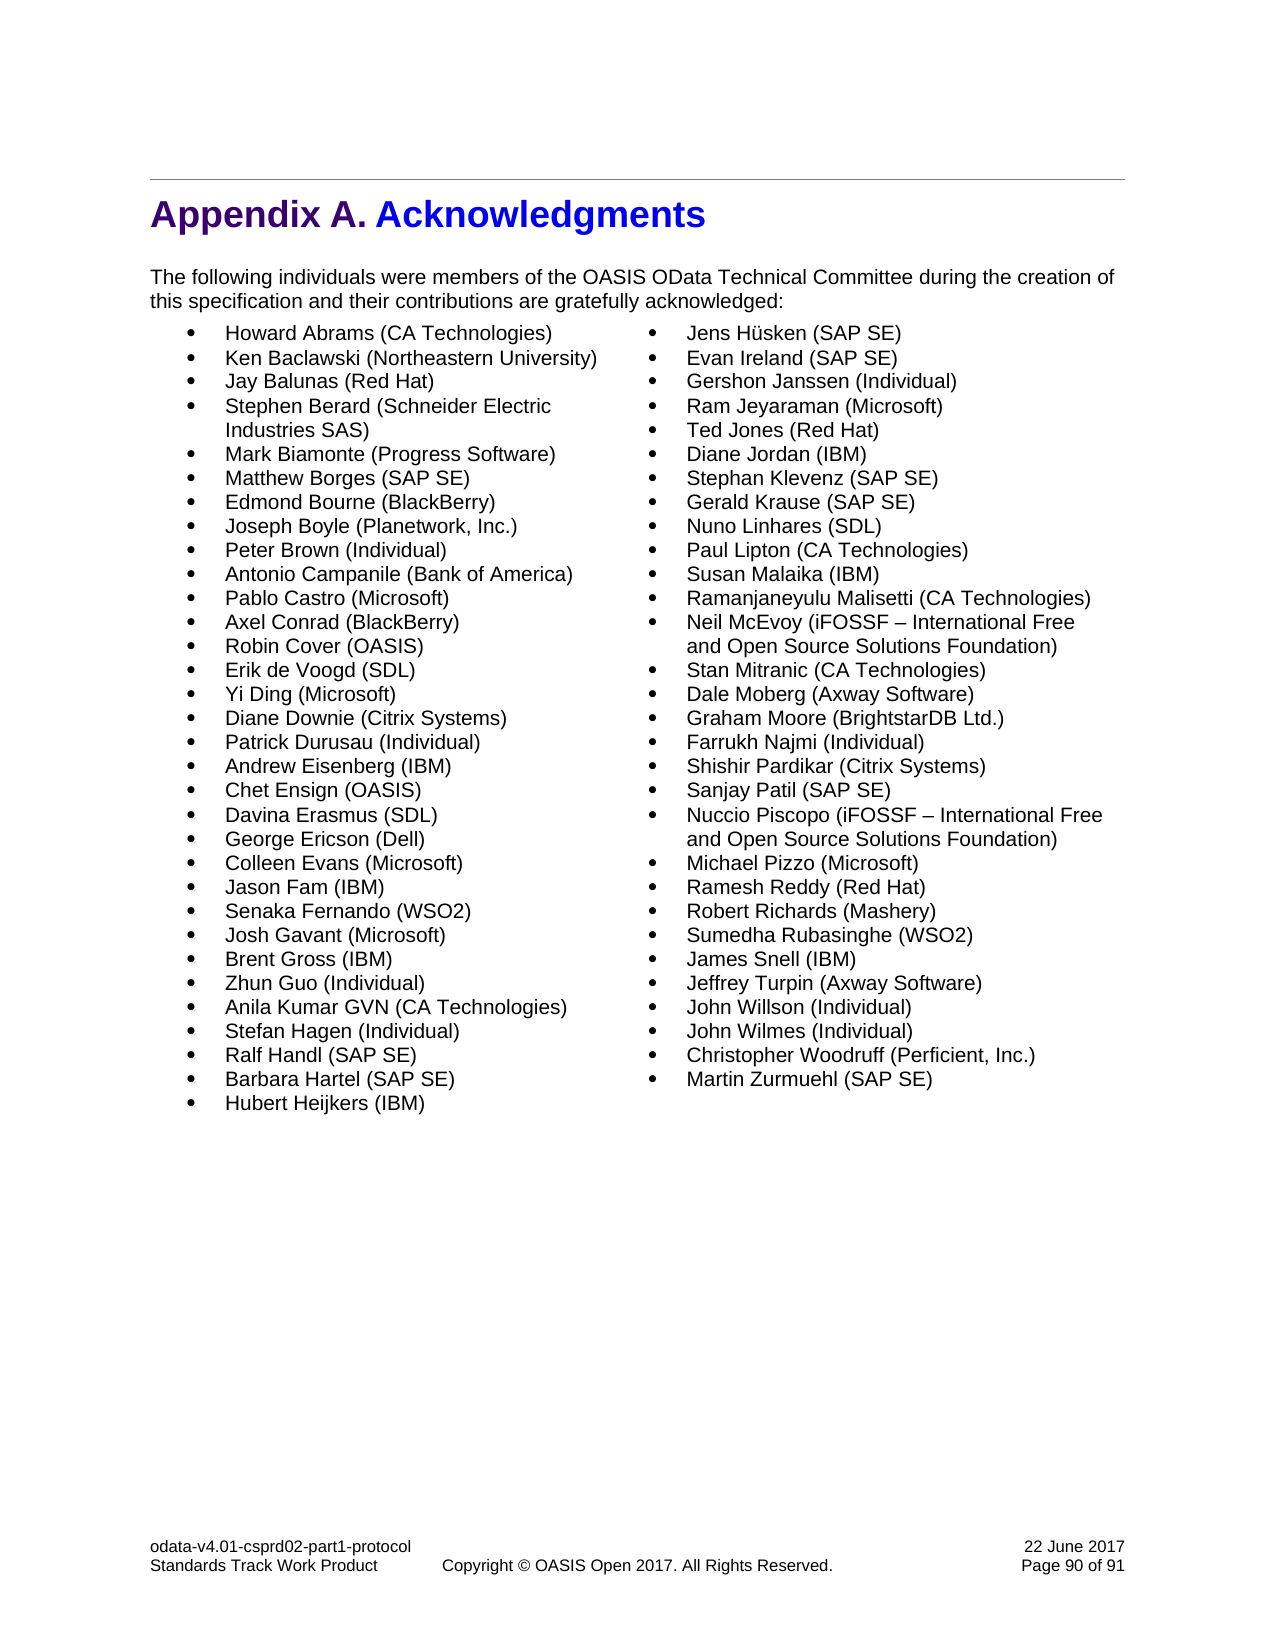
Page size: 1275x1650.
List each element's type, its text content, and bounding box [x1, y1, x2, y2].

table_header Jens Hüsken (SAP SE) Evan Ireland (SAP SE) Gershon Janssen (Individual) Ram Jeyaraman (Microsoft) Ted Jones (Red Hat) Diane Jordan (IBM) Stephan Klevenz (SAP SE) Gerald Krause (SAP SE) Nuno Linhares (SDL) Paul Lipton (CA Technologies) Susan Malaika (IBM) Ramanjaneyulu Malisetti (CA Technologies) Neil McEvoy (iFOSSF – International Free and Open Source Solutions Foundation) Stan Mitranic (CA Technologies) Dale Moberg (Axway Software) Graham Moore (BrightstarDB Ltd.) Farrukh Najmi (Individual) Shishir Pardikar (Citrix Systems) Sanjay Patil (SAP SE) Nuccio Piscopo (iFOSSF – International Free and Open Source Solutions Foundation) Michael Pizzo (Microsoft) Ramesh Reddy (Red Hat) Robert Richards (Mashery) Sumedha Rubasinghe (WSO2) James Snell (IBM) Jeffrey Turpin (Axway Software) John Willson (Individual) John Wilmes (Individual) Christopher Woodruff (Perficient, Inc.) Martin Zurmuehl (SAP SE) [638, 321, 1124, 1115]
subtitle Acknowledgments [150, 180, 1125, 236]
table_header Howard Abrams (CA Technologies) Ken Baclawski (Northeastern University) Jay Balunas (Red Hat) Stephen Berard (Schneider Electric Industries SAS) Mark Biamonte (Progress Software) Matthew Borges (SAP SE) Edmond Bourne (BlackBerry) Joseph Boyle (Planetwork, Inc.) Peter Brown (Individual) Antonio Campanile (Bank of America) Pablo Castro (Microsoft) Axel Conrad (BlackBerry) Robin Cover (OASIS) Erik de Voogd (SDL) Yi Ding (Microsoft) Diane Downie (Citrix Systems) Patrick Durusau (Individual) Andrew Eisenberg (IBM) Chet Ensign (OASIS) Davina Erasmus (SDL) George Ericson (Dell) Colleen Evans (Microsoft) Jason Fam (IBM) Senaka Fernando (WSO2) Josh Gavant (Microsoft) Brent Gross (IBM) Zhun Guo (Individual) Anila Kumar GVN (CA Technologies) Stefan Hagen (Individual) Ralf Handl (SAP SE) Barbara Hartel (SAP SE) Hubert Heijkers (IBM) [176, 321, 638, 1115]
text The following individuals were members of the OASIS OData Technical Committee during the creation of this specification and their contributions are gratefully acknowledged: [150, 265, 1125, 313]
